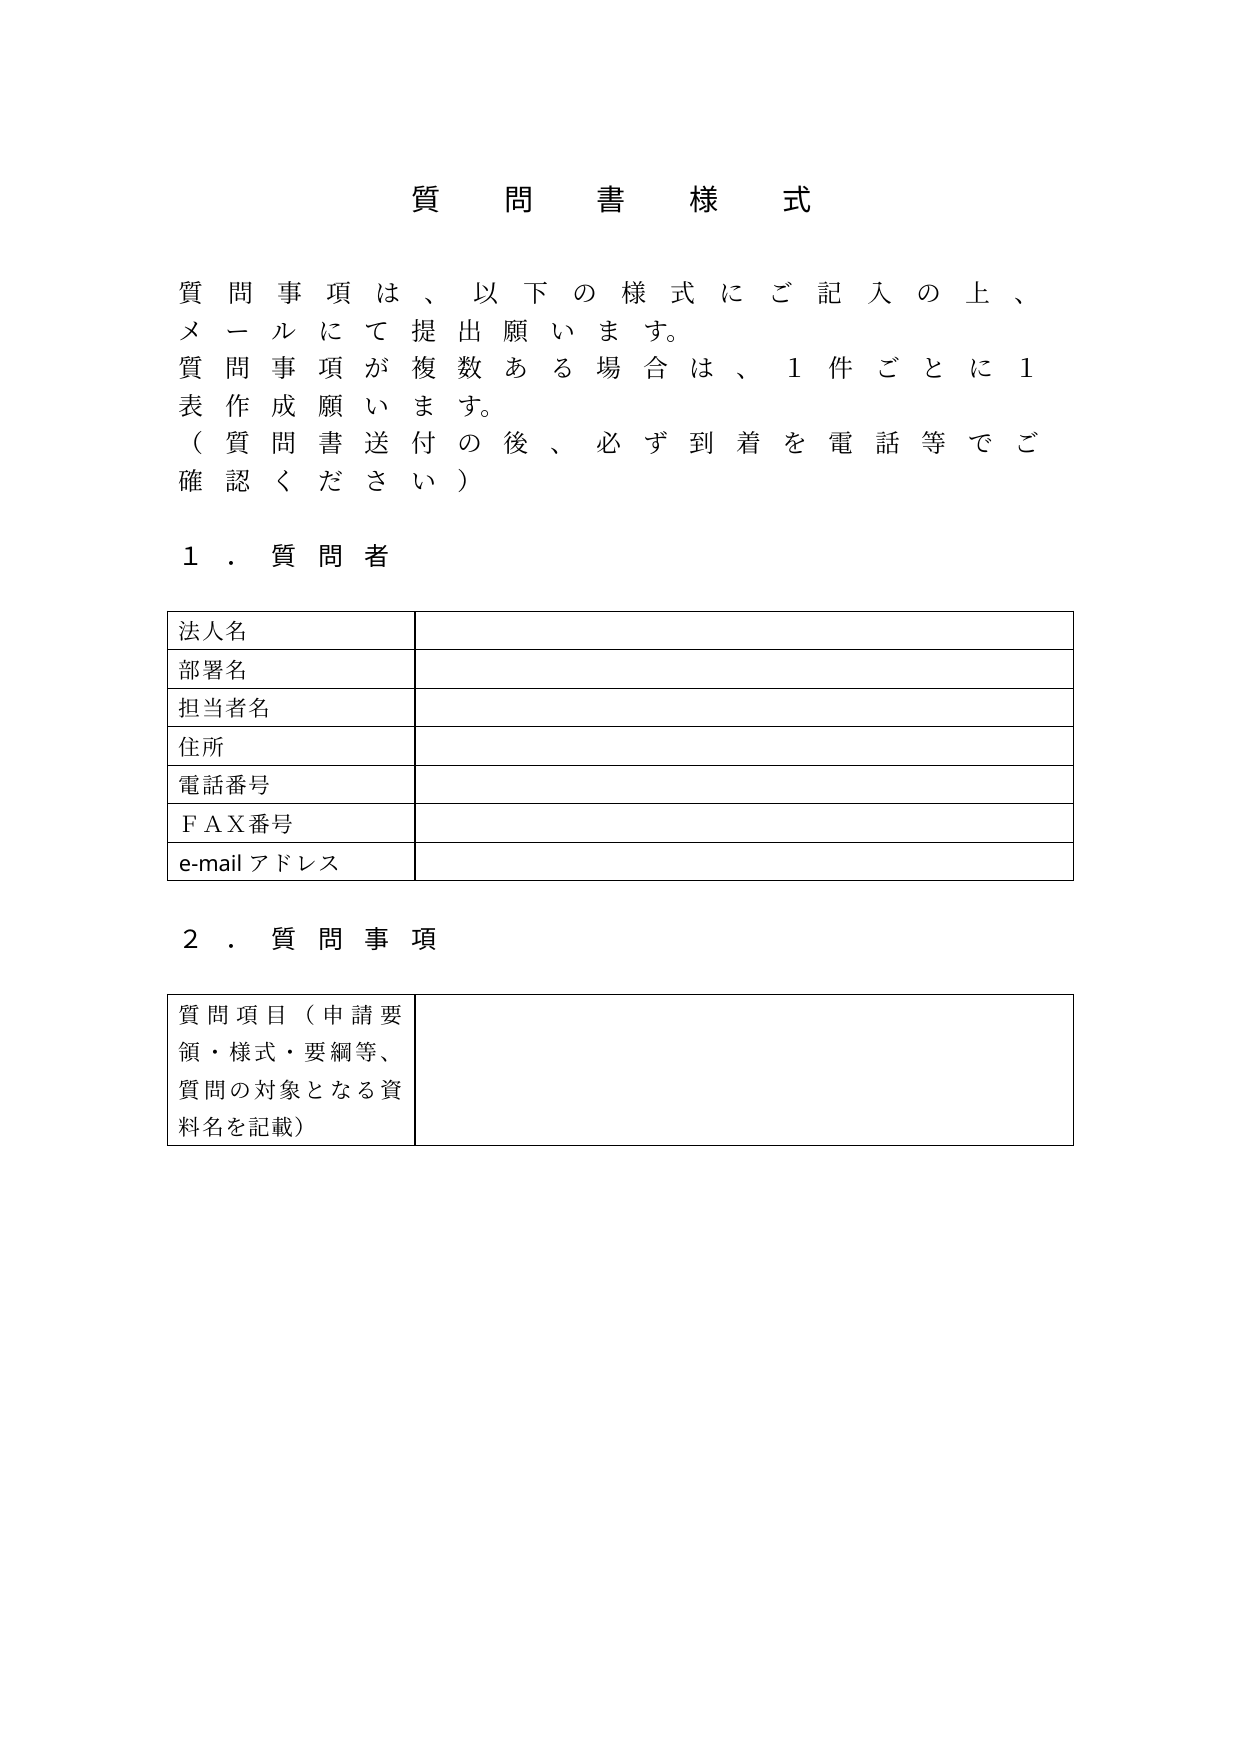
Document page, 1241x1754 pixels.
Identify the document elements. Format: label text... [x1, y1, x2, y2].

table_header 質問項目（申請要領・様式・要綱等、質問の対象となる資料名を記載） [168, 995, 414, 1145]
table_cell 住所 [168, 727, 414, 765]
text 質 問 書 様 式 [179, 161, 1061, 236]
table_cell e-mailアドレス [168, 843, 414, 880]
table_cell 部署名 [168, 650, 414, 688]
table_cell 担当者名 [168, 689, 414, 726]
table_header [416, 612, 1073, 649]
table_cell [416, 766, 1073, 803]
text （質問書送付の後、必ず到着を電話等でご確認ください） [179, 423, 1061, 498]
text １．質問者 [179, 536, 1061, 573]
text 質問事項が複数ある場合は、１件ごとに１表作成願います。 [179, 348, 1061, 423]
table_header [416, 995, 1073, 1145]
table_cell [416, 804, 1073, 842]
text 質問事項は、以下の様式にご記入の上、メールにて提出願います。 [179, 273, 1061, 348]
table_cell [416, 650, 1073, 688]
table_cell 電話番号 [168, 766, 414, 803]
table_cell [416, 727, 1073, 765]
table_cell [416, 843, 1073, 880]
table_header 法人名 [168, 612, 414, 649]
text ２．質問事項 [179, 919, 1061, 956]
table_cell [416, 689, 1073, 726]
table_cell ＦＡＸ番号 [168, 804, 414, 842]
